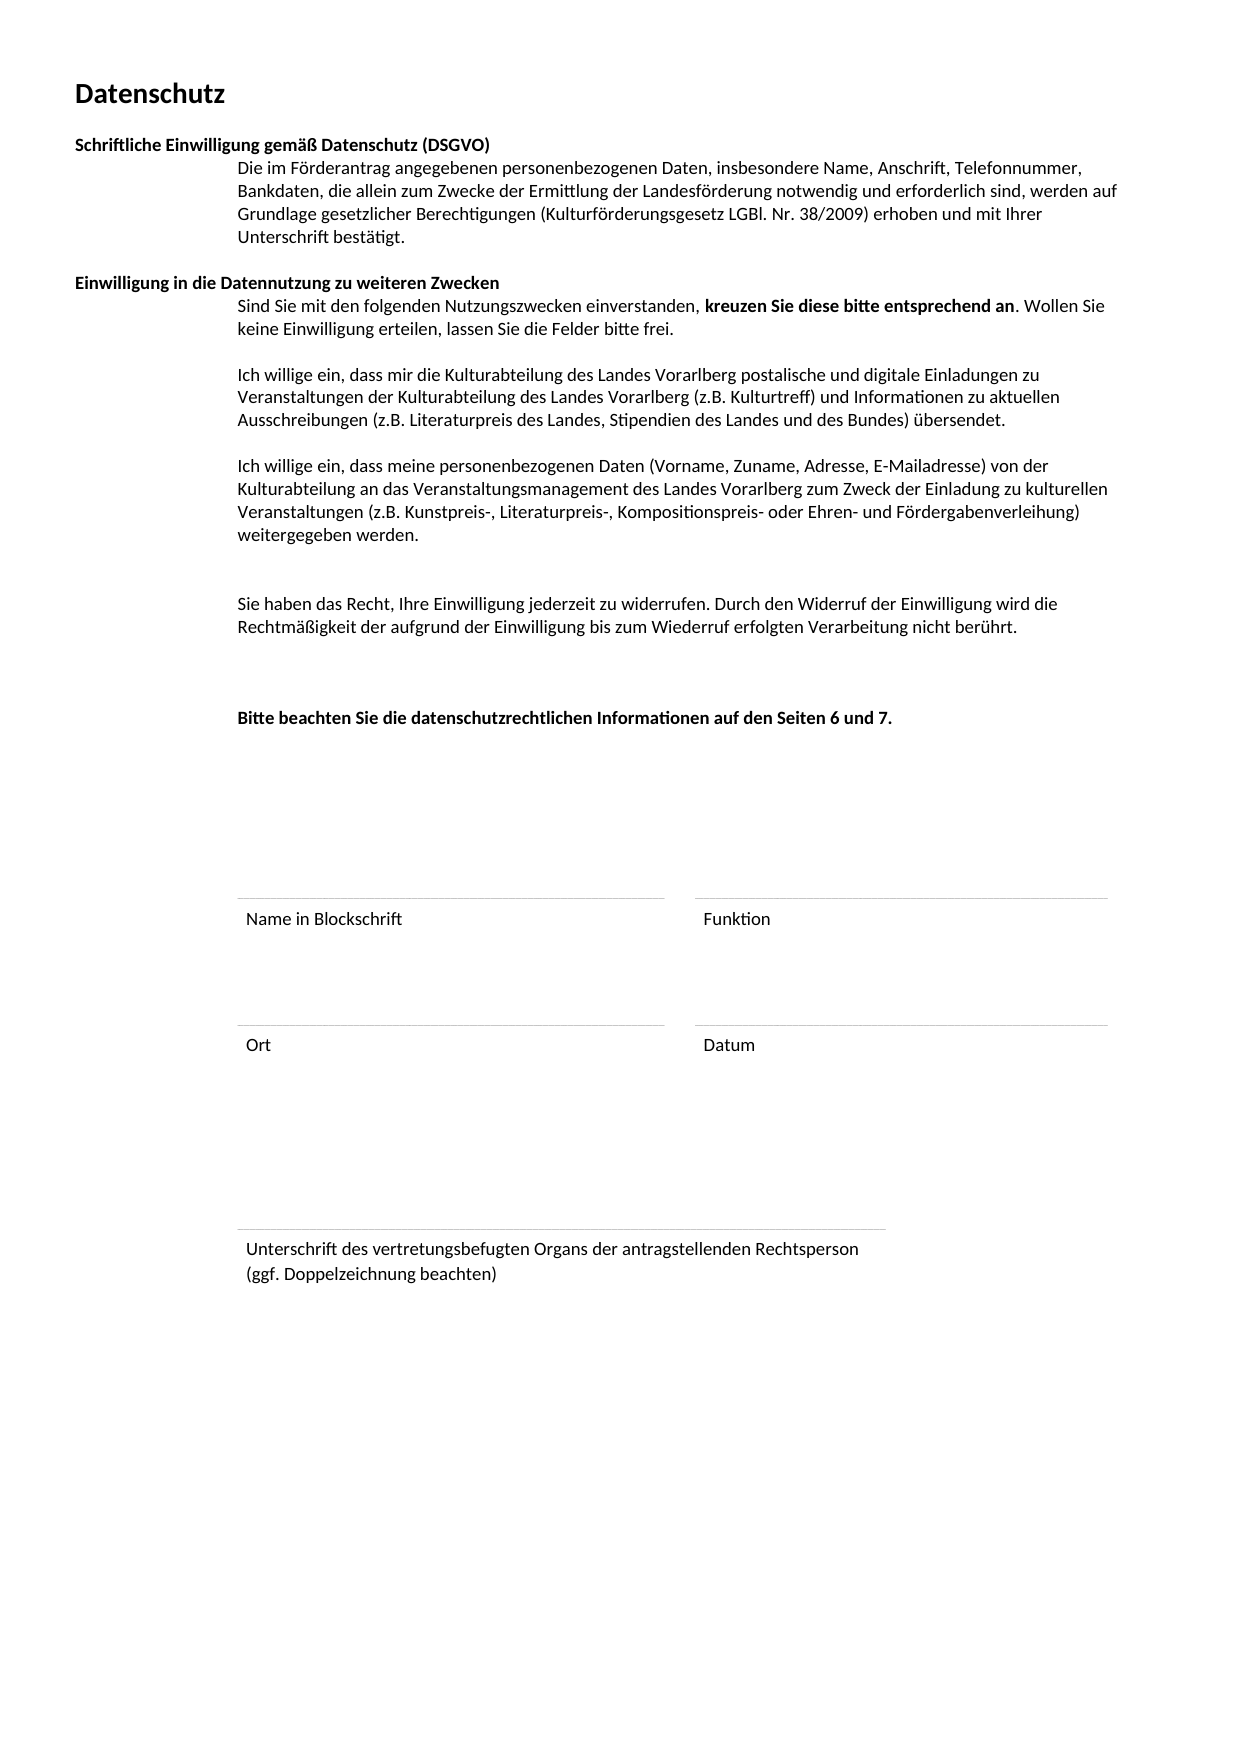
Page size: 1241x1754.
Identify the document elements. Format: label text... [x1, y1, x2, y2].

text Schriftliche Einwilligung gemäß Datenschutz (DSGVO) [75, 133, 1138, 156]
text Sind Sie mit den folgenden Nutzungszwecken einverstanden, kreuzen Sie diese bitte entsprechend an. Wollen Sie keine Einwilligung erteilen, lassen Sie die Felder bitte frei. [237, 294, 1138, 340]
text Die im Förderantrag angegebenen personenbezogenen Daten, insbesondere Name, Anschrift, Telefonnummer, Bankdaten, die allein zum Zwecke der Ermittlung der Landesförderung notwendig und erforderlich sind, werden auf Grundlage gesetzlicher Berechtigungen (Kulturförderungsgesetz LGBl. Nr. 38/2009) erhoben und mit Ihrer Unterschrift bestätigt. [237, 156, 1138, 248]
text Ich willige ein, dass meine personenbezogenen Daten (Vorname, Zuname, Adresse, E-Mailadresse) von der Kulturabteilung an das Veranstaltungsmanagement des Landes Vorarlberg zum Zweck der Einladung zu kulturellen Veranstaltungen (z.B. Kunstpreis-, Literaturpreis-, Kompositionspreis- oder Ehren- und Fördergabenverleihung) weitergegeben werden. [149, 454, 1165, 546]
text Einwilligung in die Datennutzung zu weiteren Zwecken [75, 271, 1138, 294]
text Ort Datum [75, 1032, 1138, 1057]
text Datenschutz [75, 75, 1138, 111]
text Name in Blockschrift Funktion [75, 905, 1138, 930]
text Bitte beachten Sie die datenschutzrechtlichen Informationen auf den Seiten 6 und 7. [237, 706, 1138, 729]
text Unterschrift des vertretungsbefugten Organs der antragstellenden Rechtsperson [75, 1236, 1138, 1261]
text Sie haben das Recht, Ihre Einwilligung jederzeit zu widerrufen. Durch den Widerruf der Einwilligung wird die Rechtmäßigkeit der aufgrund der Einwilligung bis zum Wiederruf erfolgten Verarbeitung nicht berührt. [237, 592, 1138, 638]
text Ich willige ein, dass mir die Kulturabteilung des Landes Vorarlberg postalische und digitale Einladungen zu Veranstaltungen der Kulturabteilung des Landes Vorarlberg (z.B. Kulturtreff) und Informationen zu aktuellen Ausschreibungen (z.B. Literaturpreis des Landes, Stipendien des Landes und des Bundes) übersendet. [149, 363, 1138, 431]
text (ggf. Doppelzeichnung beachten) [75, 1261, 1138, 1286]
